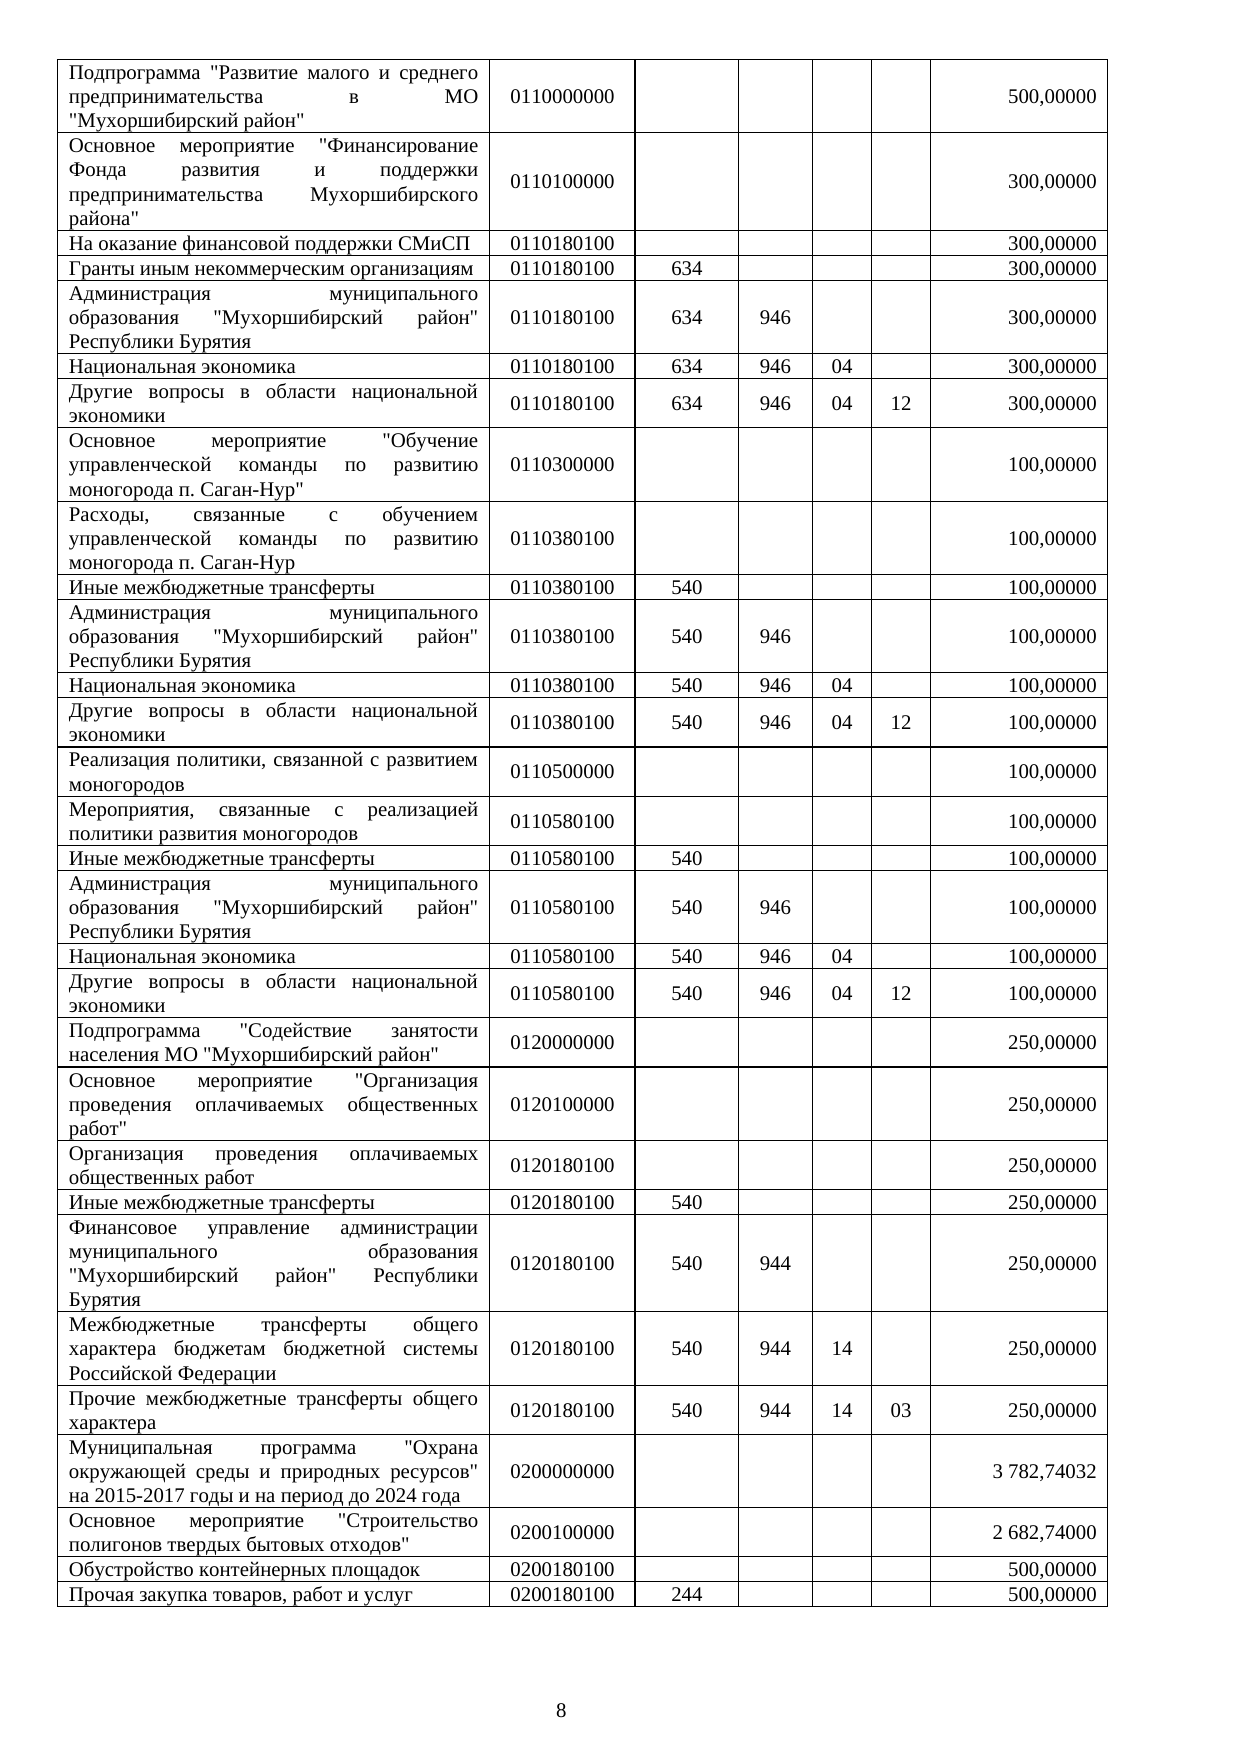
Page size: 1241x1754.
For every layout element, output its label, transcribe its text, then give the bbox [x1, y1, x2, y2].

table_cell [739, 231, 812, 255]
table_cell [739, 133, 812, 229]
table_cell 540 [636, 698, 738, 746]
table_cell 540 [636, 1312, 738, 1384]
table_cell 0110180100 [490, 379, 634, 427]
table_cell 0110580100 [490, 846, 634, 870]
table_cell 500,00000 [931, 60, 1107, 132]
table_cell [636, 748, 738, 796]
table_cell [872, 748, 930, 796]
table_cell 0110100000 [490, 133, 634, 229]
table_cell [739, 1582, 812, 1606]
table_cell Другие вопросы в области национальной экономики [58, 698, 489, 746]
table_cell 0110380100 [490, 502, 634, 574]
table_cell 540 [636, 673, 738, 697]
table_cell Мероприятия, связанные с реализацией политики развития моногородов [58, 797, 489, 845]
table_cell [813, 600, 871, 672]
table_cell [636, 502, 738, 574]
table_cell [813, 60, 871, 132]
table_cell [636, 1508, 738, 1556]
table_cell [872, 797, 930, 845]
table_cell Другие вопросы в области национальной экономики [58, 969, 489, 1017]
table_cell [813, 1018, 871, 1066]
table_cell Прочие межбюджетные трансферты общего характера [58, 1386, 489, 1434]
table_cell 100,00000 [931, 871, 1107, 943]
table_cell [813, 871, 871, 943]
table_cell [872, 1018, 930, 1066]
table_cell [872, 600, 930, 672]
table_cell 500,00000 [931, 1582, 1107, 1606]
table_cell [636, 1557, 738, 1581]
table_cell 100,00000 [931, 698, 1107, 746]
table_cell [636, 1141, 738, 1189]
table_cell 100,00000 [931, 944, 1107, 968]
table_cell 0110380100 [490, 673, 634, 697]
table_cell Организация проведения оплачиваемых общественных работ [58, 1141, 489, 1189]
table_cell 250,00000 [931, 1312, 1107, 1384]
table_cell [872, 428, 930, 501]
table_cell [813, 575, 871, 599]
table_cell [872, 256, 930, 280]
table_cell [813, 1190, 871, 1214]
table_cell Обустройство контейнерных площадок [58, 1557, 489, 1581]
table_cell [739, 256, 812, 280]
table_cell 0120180100 [490, 1386, 634, 1434]
table_cell 946 [739, 354, 812, 378]
table_cell 250,00000 [931, 1215, 1107, 1311]
table_cell Национальная экономика [58, 944, 489, 968]
table_cell [813, 502, 871, 574]
table_cell [739, 1435, 812, 1507]
table_cell 946 [739, 698, 812, 746]
table_cell [813, 748, 871, 796]
table_cell 0120180100 [490, 1190, 634, 1214]
table_cell 100,00000 [931, 600, 1107, 672]
table_cell [739, 797, 812, 845]
table_cell 244 [636, 1582, 738, 1606]
table_cell Расходы, связанные с обучением управленческой команды по развитию моногорода п. Саган-Нур [58, 502, 489, 574]
table_cell 0110580100 [490, 969, 634, 1017]
table_cell 300,00000 [931, 354, 1107, 378]
table_cell 04 [813, 379, 871, 427]
table_cell [813, 428, 871, 501]
table_cell Другие вопросы в области национальной экономики [58, 379, 489, 427]
table_cell [872, 871, 930, 943]
table_cell Национальная экономика [58, 354, 489, 378]
table_cell [813, 133, 871, 229]
table_cell 0200000000 [490, 1435, 634, 1507]
table_cell 946 [739, 379, 812, 427]
table_cell 0200180100 [490, 1582, 634, 1606]
table_cell 540 [636, 1190, 738, 1214]
table_cell [636, 60, 738, 132]
table_cell Финансовое управление администрации муниципального образования "Мухоршибирский район" Республики Бурятия [58, 1215, 489, 1311]
table_cell [872, 1557, 930, 1581]
table_cell [872, 1141, 930, 1189]
table_cell 0110580100 [490, 797, 634, 845]
table_cell Подпрограмма "Развитие малого и среднего предпринимательства в МО "Мухоршибирский район" [58, 60, 489, 132]
table_cell [813, 1508, 871, 1556]
table_cell Муниципальная программа "Охрана окружающей среды и природных ресурсов" на 2015-2017 годы и на период до 2024 года [58, 1435, 489, 1507]
table_cell 12 [872, 969, 930, 1017]
table_cell 540 [636, 944, 738, 968]
table_cell 04 [813, 354, 871, 378]
table_cell 300,00000 [931, 256, 1107, 280]
table_cell 634 [636, 256, 738, 280]
table_cell [739, 575, 812, 599]
table_cell 540 [636, 846, 738, 870]
table_cell 12 [872, 698, 930, 746]
table_cell Основное мероприятие "Организация проведения оплачиваемых общественных работ" [58, 1068, 489, 1140]
table_cell Администрация муниципального образования "Мухоршибирский район" Республики Бурятия [58, 600, 489, 672]
table_cell [739, 1508, 812, 1556]
table_cell 14 [813, 1312, 871, 1384]
table_cell [872, 1582, 930, 1606]
table_cell [636, 797, 738, 845]
table_cell 0110380100 [490, 575, 634, 599]
table_cell [872, 1312, 930, 1384]
table_cell Администрация муниципального образования "Мухоршибирский район" Республики Бурятия [58, 871, 489, 943]
table_cell 500,00000 [931, 1557, 1107, 1581]
table_cell [813, 846, 871, 870]
table_cell 300,00000 [931, 281, 1107, 353]
table_cell 3 782,74032 [931, 1435, 1107, 1507]
table_cell [636, 1435, 738, 1507]
table_cell [872, 1508, 930, 1556]
table_cell [872, 60, 930, 132]
table_cell Основное мероприятие "Финансирование Фонда развития и поддержки предпринимательства Мухоршибирского района" [58, 133, 489, 229]
table_cell [739, 1557, 812, 1581]
table_cell Прочая закупка товаров, работ и услуг [58, 1582, 489, 1606]
table_cell [636, 133, 738, 229]
table_cell Основное мероприятие "Строительство полигонов твердых бытовых отходов" [58, 1508, 489, 1556]
table_cell [813, 231, 871, 255]
table_cell [739, 1141, 812, 1189]
table_cell 0200100000 [490, 1508, 634, 1556]
table_cell [813, 281, 871, 353]
table_cell [813, 1582, 871, 1606]
table_cell [636, 231, 738, 255]
table_cell [636, 428, 738, 501]
table_cell 0110580100 [490, 944, 634, 968]
table_cell 0110580100 [490, 871, 634, 943]
table_cell Реализация политики, связанной с развитием моногородов [58, 748, 489, 796]
table_cell [813, 1215, 871, 1311]
table_cell 12 [872, 379, 930, 427]
table_cell [813, 797, 871, 845]
table_cell На оказание финансовой поддержки СМиСП [58, 231, 489, 255]
table_cell 04 [813, 944, 871, 968]
table_cell 634 [636, 281, 738, 353]
table_cell Национальная экономика [58, 673, 489, 697]
table_cell [872, 502, 930, 574]
table_cell 0110180100 [490, 231, 634, 255]
table_cell [813, 1141, 871, 1189]
table_cell Подпрограмма "Содействие занятости населения МО "Мухоршибирский район" [58, 1018, 489, 1066]
table_cell [739, 1068, 812, 1140]
table_cell 0120100000 [490, 1068, 634, 1140]
table_cell [872, 846, 930, 870]
table_cell [636, 1068, 738, 1140]
table_cell 634 [636, 379, 738, 427]
table_cell 100,00000 [931, 673, 1107, 697]
table_cell [872, 673, 930, 697]
table_cell [872, 944, 930, 968]
table_cell 0110380100 [490, 698, 634, 746]
table_cell 250,00000 [931, 1386, 1107, 1434]
table_cell 100,00000 [931, 748, 1107, 796]
table_cell 946 [739, 600, 812, 672]
table_cell 03 [872, 1386, 930, 1434]
table_cell Администрация муниципального образования "Мухоршибирский район" Республики Бурятия [58, 281, 489, 353]
table_cell [872, 133, 930, 229]
table_cell 0110180100 [490, 354, 634, 378]
table_cell 100,00000 [931, 797, 1107, 845]
table_cell 0110000000 [490, 60, 634, 132]
table_cell [872, 231, 930, 255]
table_cell [739, 428, 812, 501]
table_cell [872, 1190, 930, 1214]
table_cell Иные межбюджетные трансферты [58, 575, 489, 599]
table_cell Иные межбюджетные трансферты [58, 846, 489, 870]
table_cell 100,00000 [931, 575, 1107, 599]
table_cell 04 [813, 698, 871, 746]
table_cell 100,00000 [931, 846, 1107, 870]
table_cell 0110180100 [490, 256, 634, 280]
table_cell [739, 846, 812, 870]
table_cell [739, 1018, 812, 1066]
table_cell Межбюджетные трансферты общего характера бюджетам бюджетной системы Российской Федерации [58, 1312, 489, 1384]
table_cell 04 [813, 673, 871, 697]
table_cell 250,00000 [931, 1068, 1107, 1140]
table_cell [813, 1068, 871, 1140]
table_cell [813, 256, 871, 280]
table_cell 946 [739, 944, 812, 968]
table_cell 14 [813, 1386, 871, 1434]
table_cell 540 [636, 1386, 738, 1434]
table_cell 540 [636, 600, 738, 672]
table_cell [813, 1435, 871, 1507]
table_cell [872, 281, 930, 353]
table_cell [636, 1018, 738, 1066]
table_cell 250,00000 [931, 1190, 1107, 1214]
table_cell Гранты иным некоммерческим организациям [58, 256, 489, 280]
table_cell [872, 1435, 930, 1507]
table_cell [739, 1190, 812, 1214]
table_cell 0120180100 [490, 1141, 634, 1189]
table_cell 250,00000 [931, 1141, 1107, 1189]
table_cell 0120000000 [490, 1018, 634, 1066]
table_cell 100,00000 [931, 428, 1107, 501]
table_cell 944 [739, 1386, 812, 1434]
table_cell 0200180100 [490, 1557, 634, 1581]
table_cell [739, 60, 812, 132]
table_cell 944 [739, 1215, 812, 1311]
table_cell 944 [739, 1312, 812, 1384]
table_cell 300,00000 [931, 379, 1107, 427]
table_cell 0110500000 [490, 748, 634, 796]
table_cell 0120180100 [490, 1215, 634, 1311]
table_cell 540 [636, 1215, 738, 1311]
table_cell 0110180100 [490, 281, 634, 353]
table_cell Основное мероприятие "Обучение управленческой команды по развитию моногорода п. Саган-Нур" [58, 428, 489, 501]
table_cell 634 [636, 354, 738, 378]
table_cell 300,00000 [931, 133, 1107, 229]
table_cell 250,00000 [931, 1018, 1107, 1066]
table_cell 946 [739, 969, 812, 1017]
table_cell 946 [739, 673, 812, 697]
table_cell [872, 354, 930, 378]
table_cell 946 [739, 281, 812, 353]
table_cell [872, 1068, 930, 1140]
table_cell 0110380100 [490, 600, 634, 672]
table_cell 540 [636, 969, 738, 1017]
table_cell 04 [813, 969, 871, 1017]
table_cell 0110300000 [490, 428, 634, 501]
table_cell 2 682,74000 [931, 1508, 1107, 1556]
table_cell Иные межбюджетные трансферты [58, 1190, 489, 1214]
table_cell [739, 502, 812, 574]
table_cell 100,00000 [931, 502, 1107, 574]
table_cell [739, 748, 812, 796]
table_cell 100,00000 [931, 969, 1107, 1017]
table_cell 540 [636, 871, 738, 943]
table_cell [813, 1557, 871, 1581]
table_cell [872, 575, 930, 599]
table_cell 946 [739, 871, 812, 943]
table_cell [872, 1215, 930, 1311]
table_cell 300,00000 [931, 231, 1107, 255]
table_cell 540 [636, 575, 738, 599]
table_cell 0120180100 [490, 1312, 634, 1384]
